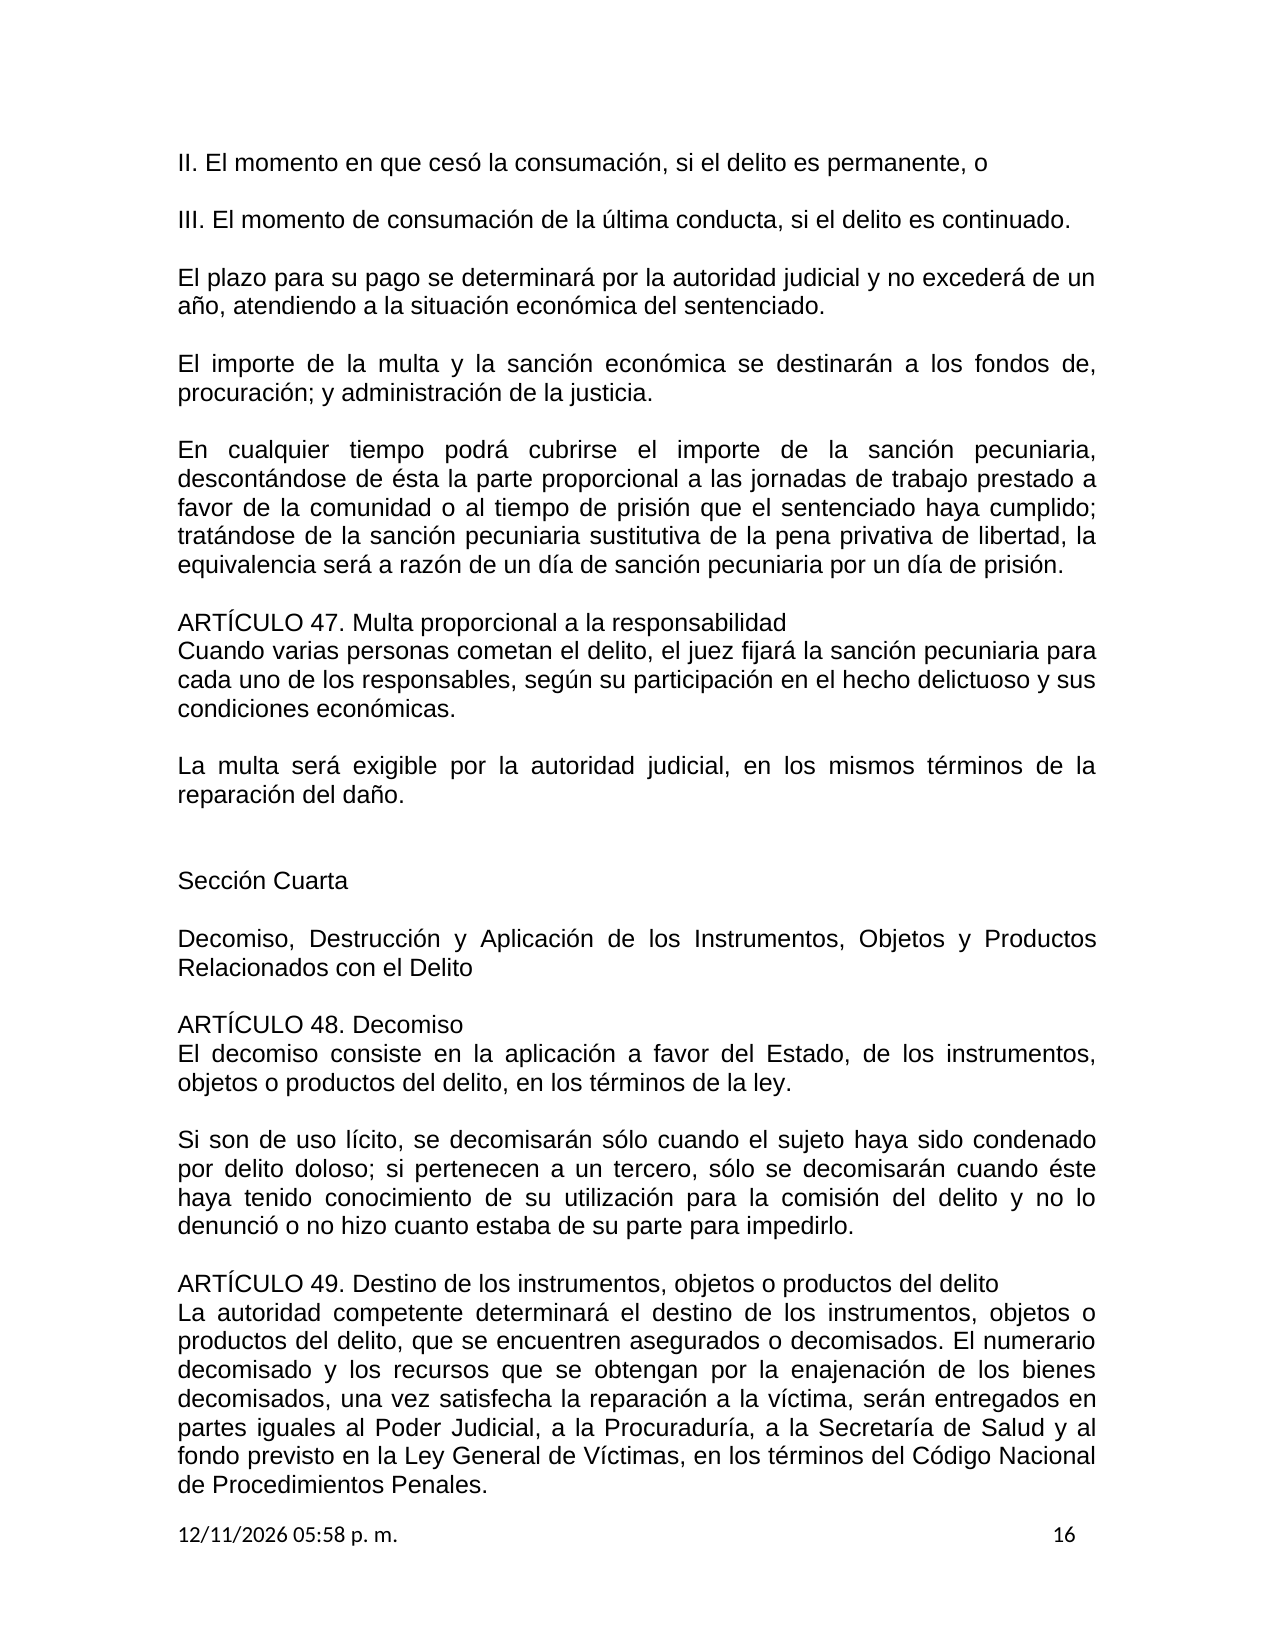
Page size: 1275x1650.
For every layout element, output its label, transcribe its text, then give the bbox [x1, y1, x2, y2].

text El plazo para su pago se determinará por la autoridad judicial y no excederá de un año, atendiendo a la situación económica del sentenciado. [177, 263, 1098, 320]
text El importe de la multa y la sanción económica se destinarán a los fondos de, procuración; y administración de la justicia. [177, 349, 1098, 406]
text El decomiso consiste en la aplicación a favor del Estado, de los instrumentos, objetos o productos del delito, en los términos de la ley. [177, 1039, 1098, 1096]
text ARTÍCULO 48. Decomiso [177, 1010, 1098, 1039]
text La multa será exigible por la autoridad judicial, en los mismos términos de la reparación del daño. [177, 751, 1098, 809]
text Cuando varias personas cometan el delito, el juez fijará la sanción pecuniaria para cada uno de los responsables, según su participación en el hecho delictuoso y sus condiciones económicas. [177, 636, 1098, 723]
text ARTÍCULO 47. Multa proporcional a la responsabilidad [177, 608, 1098, 636]
text Sección Cuarta [177, 866, 1098, 895]
text ARTÍCULO 49. Destino de los instrumentos, objetos o productos del delito [177, 1269, 1098, 1298]
text Si son de uso lícito, se decomisarán sólo cuando el sujeto haya sido condenado por delito doloso; si pertenecen a un tercero, sólo se decomisarán cuando éste haya tenido conocimiento de su utilización para la comisión del delito y no lo denunció o no hizo cuanto estaba de su parte para impedirlo. [177, 1125, 1098, 1240]
text II. El momento en que cesó la consumación, si el delito es permanente, o [177, 148, 1098, 176]
text III. El momento de consumación de la última conducta, si el delito es continuado. [177, 205, 1098, 234]
text La autoridad competente determinará el destino de los instrumentos, objetos o productos del delito, que se encuentren asegurados o decomisados. El numerario decomisado y los recursos que se obtengan por la enajenación de los bienes decomisados, una vez satisfecha la reparación a la víctima, serán entregados en partes iguales al Poder Judicial, a la Procuraduría, a la Secretaría de Salud y al fondo previsto en la Ley General de Víctimas, en los términos del Código Nacional de Procedimientos Penales. [177, 1298, 1098, 1499]
text Decomiso, Destrucción y Aplicación de los Instrumentos, Objetos y Productos Relacionados con el Delito [177, 924, 1098, 981]
text En cualquier tiempo podrá cubrirse el importe de la sanción pecuniaria, descontándose de ésta la parte proporcional a las jornadas de trabajo prestado a favor de la comunidad o al tiempo de prisión que el sentenciado haya cumplido; tratándose de la sanción pecuniaria sustitutiva de la pena privativa de libertad, la equivalencia será a razón de un día de sanción pecuniaria por un día de prisión. [177, 435, 1098, 579]
